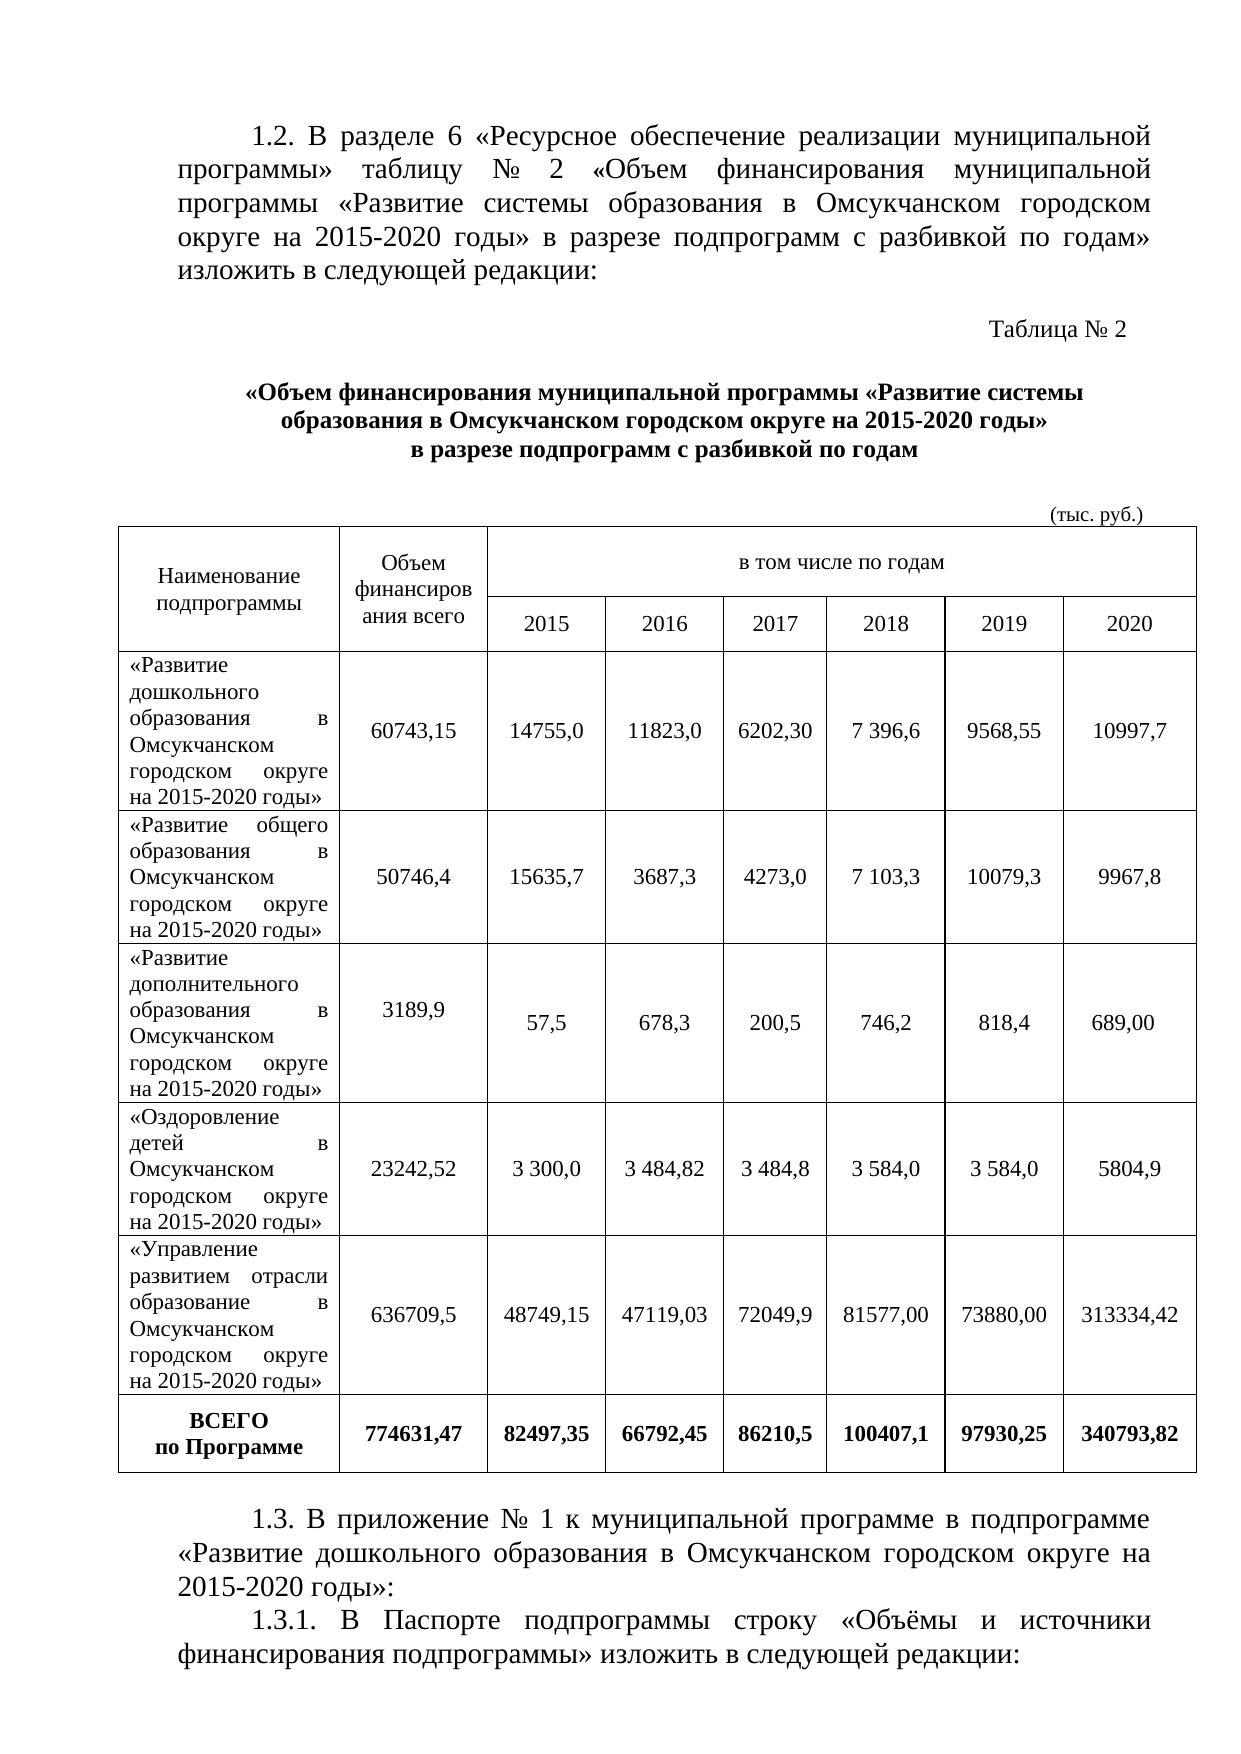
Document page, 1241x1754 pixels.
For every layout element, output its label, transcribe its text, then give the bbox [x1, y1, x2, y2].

table_cell 14755,0 [488, 652, 605, 810]
table_cell 5804,9 [1064, 1103, 1196, 1234]
text «Объем финансирования муниципальной программы «Развитие системы [177, 377, 1152, 406]
text Таблица № 2 [988, 314, 1152, 343]
table_cell «Развитие дополнительного образования в Омсукчанском городском округе на 2015-2020 годы» [119, 944, 339, 1102]
table_cell 3 300,0 [488, 1103, 605, 1234]
table_header в том числе по годам [488, 527, 1196, 596]
table_cell 636709,5 [340, 1236, 487, 1394]
table_cell 82497,35 [488, 1395, 605, 1472]
text 1.3.1. В Паспорте подпрограммы строку «Объёмы и источники финансирования подпрограммы» изложить в следующей редакции: [177, 1602, 600, 1669]
table_cell «Развитие дошкольного образования в Омсукчанском городском округе на 2015-2020 годы» [119, 652, 339, 810]
text 1.3.1. В Паспорте подпрограммы строку «Объёмы и источники финансирования подпрограммы» изложить в следующей редакции: [733, 1602, 1152, 1669]
table_cell 57,5 [488, 944, 605, 1102]
table_cell «Развитие общего образования в Омсукчанском городском округе на 2015-2020 годы» [119, 811, 339, 942]
table_cell ВСЕГО по Программе [119, 1395, 339, 1472]
text 1.2. В разделе 6 «Ресурсное обеспечение реализации муниципальной программы» таблицу № 2 «Объем финансирования муниципальной программы «Развитие системы образования в Омсукчанском городском округе на 2015-2020 годы» в разрезе подпрограмм с разбивкой по годам» изложить в следующей редакции: [177, 118, 1152, 286]
table_cell 2019 [946, 597, 1063, 651]
table_cell 100407,1 [827, 1395, 944, 1472]
table_cell 81577,00 [827, 1236, 944, 1394]
table_cell 200,5 [724, 944, 826, 1102]
table_cell 4273,0 [724, 811, 826, 942]
table_cell 60743,15 [340, 652, 487, 810]
table_header Объем финансирования всего [340, 527, 487, 651]
text образования в Омсукчанском городском округе на 2015-2020 годы» [177, 406, 1152, 434]
table_cell 73880,00 [946, 1236, 1063, 1394]
table_cell 313334,42 [1064, 1236, 1196, 1394]
table_cell 10079,3 [946, 811, 1063, 942]
table_cell 2018 [827, 597, 944, 651]
table_cell 47119,03 [606, 1236, 723, 1394]
text (тыс. руб.) [177, 501, 1152, 526]
table_cell 86210,5 [724, 1395, 826, 1472]
table_cell 818,4 [946, 944, 1063, 1102]
table_cell 746,2 [827, 944, 944, 1102]
table_cell 3189,9 [340, 944, 487, 1102]
table_cell 97930,25 [946, 1395, 1063, 1472]
table_cell 23242,52 [340, 1103, 487, 1234]
table_cell 2015 [488, 597, 605, 651]
table_cell 6202,30 [724, 652, 826, 810]
table_cell 50746,4 [340, 811, 487, 942]
table_cell 9568,55 [946, 652, 1063, 810]
table_cell 340793,82 [1064, 1395, 1196, 1472]
table_cell 678,3 [606, 944, 723, 1102]
table_cell «Оздоровление детей в Омсукчанском городском округе на 2015-2020 годы» [119, 1103, 339, 1234]
table_cell 2020 [1064, 597, 1196, 651]
table_cell 66792,45 [606, 1395, 723, 1472]
table_cell 7 103,3 [827, 811, 944, 942]
table_cell «Управление развитием отрасли образование в Омсукчанском городском округе на 2015-2020 годы» [119, 1236, 339, 1394]
table_cell 9967,8 [1064, 811, 1196, 942]
table_cell 72049,9 [724, 1236, 826, 1394]
table_cell 15635,7 [488, 811, 605, 942]
text в разрезе подпрограмм с разбивкой по годам [177, 434, 1152, 463]
table_cell 689,00 [1064, 944, 1196, 1102]
table_cell 11823,0 [606, 652, 723, 810]
table_cell 7 396,6 [827, 652, 944, 810]
table_cell 2017 [724, 597, 826, 651]
table_header Наименование подпрограммы [119, 527, 339, 651]
text 1.3. В приложение № 1 к муниципальной программе в подпрограмме «Развитие дошкольного образования в Омсукчанском городском округе на 2015-2020 годы»: [177, 1502, 1152, 1602]
table_cell 10997,7 [1064, 652, 1196, 810]
table_cell 48749,15 [488, 1236, 605, 1394]
table_cell 774631,47 [340, 1395, 487, 1472]
table_cell 2016 [606, 597, 723, 651]
table_cell 3687,3 [606, 811, 723, 942]
table_cell 3 584,0 [827, 1103, 944, 1234]
table_cell 3 484,8 [724, 1103, 826, 1234]
table_cell 3 484,82 [606, 1103, 723, 1234]
table_cell 3 584,0 [946, 1103, 1063, 1234]
